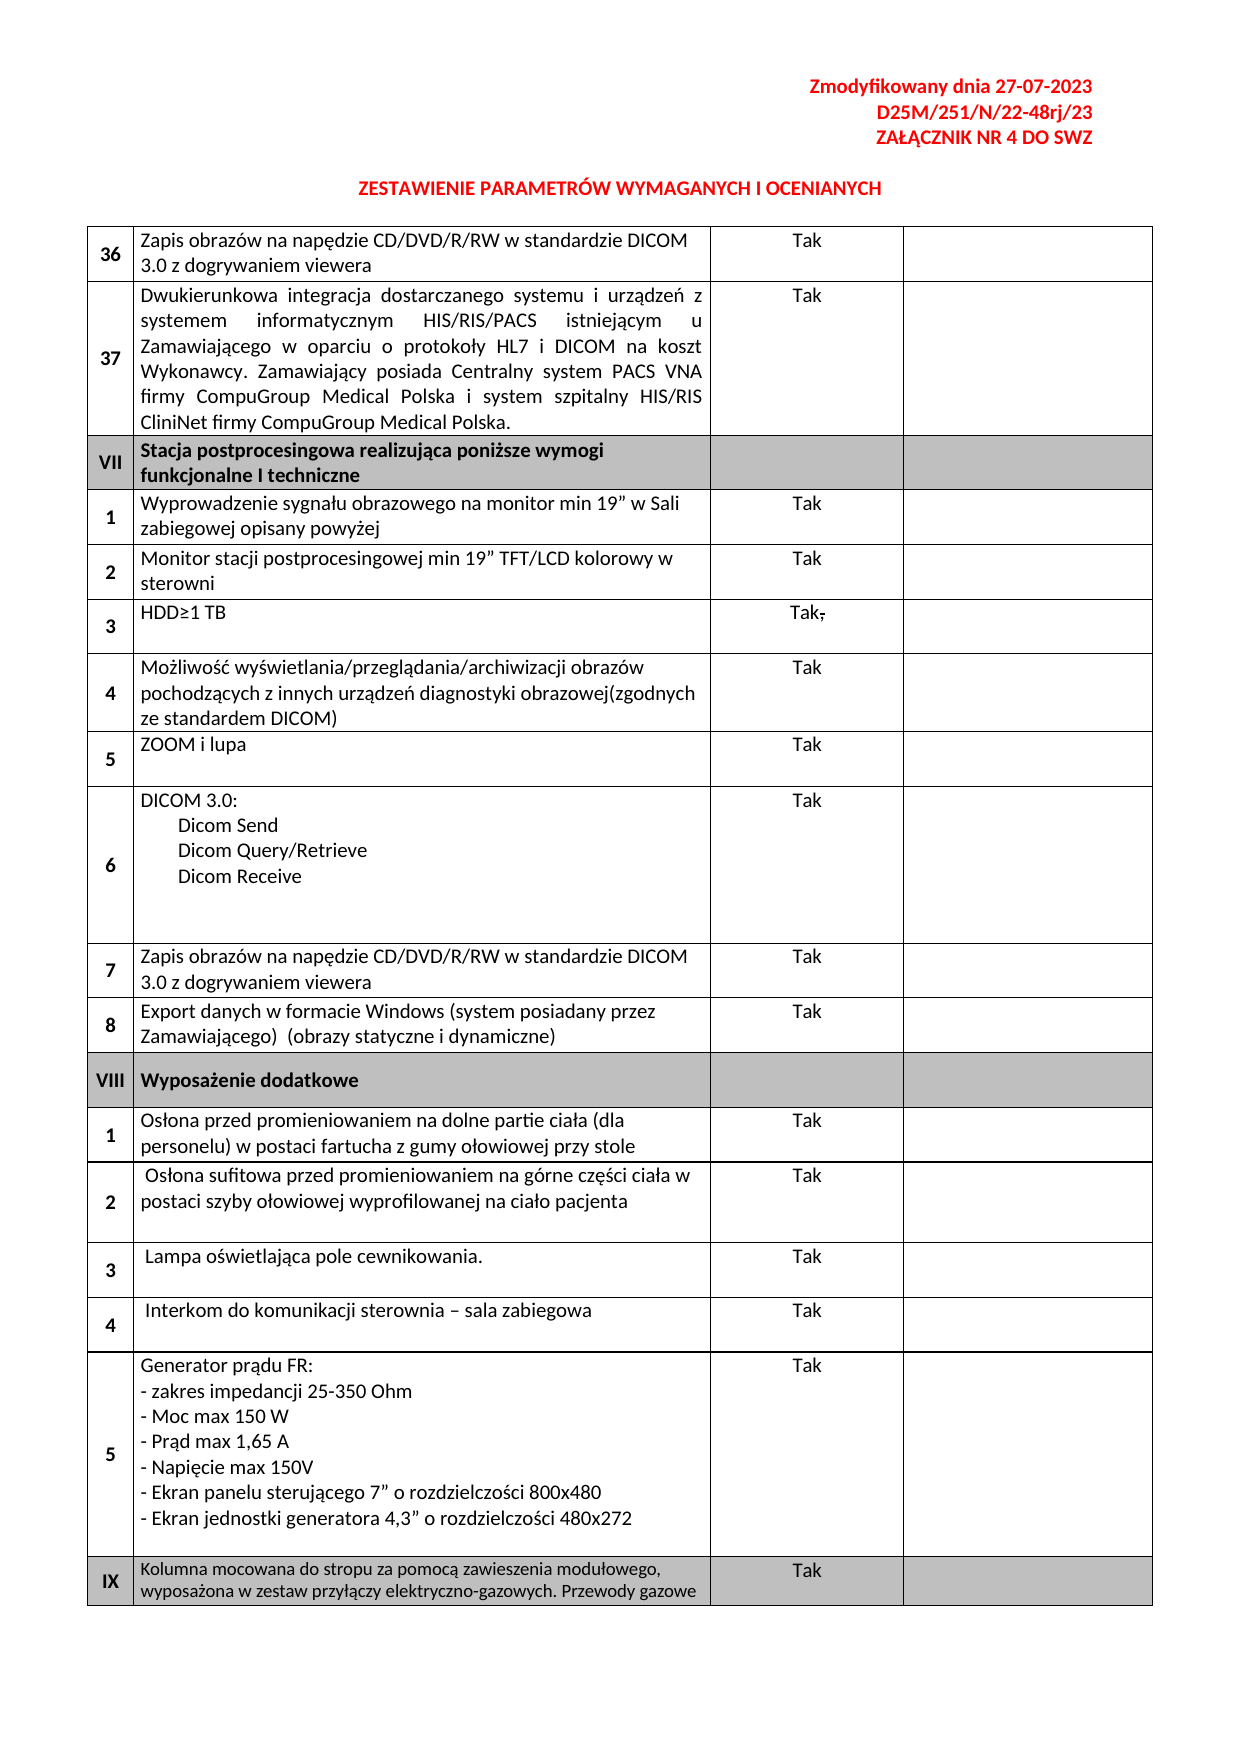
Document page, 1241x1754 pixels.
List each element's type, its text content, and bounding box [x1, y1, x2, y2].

table_cell [904, 654, 1152, 731]
table_cell Tak [711, 1298, 903, 1351]
table_cell HDD≥1 TB [134, 600, 710, 653]
table_cell Export danych w formacie Windows (system posiadany przez Zamawiającego) (obrazy statyczne i dynamiczne) [134, 998, 710, 1052]
table_cell [904, 732, 1152, 786]
table_cell [904, 1298, 1152, 1351]
table_cell Tak, [711, 600, 903, 653]
table_cell [904, 787, 1152, 943]
table_cell Tak [711, 1557, 903, 1605]
table_cell Tak [711, 545, 903, 598]
table_cell [904, 1557, 1152, 1605]
table_cell Dwukierunkowa integracja dostarczanego systemu i urządzeń z systemem informatycznym HIS/RIS/PACS istniejącym u Zamawiającego w oparciu o protokoły HL7 i DICOM na koszt Wykonawcy. Zamawiający posiada Centralny system PACS VNA firmy CompuGroup Medical Polska i system szpitalny HIS/RIS CliniNet firmy CompuGroup Medical Polska. [134, 282, 710, 434]
table_cell [904, 1053, 1152, 1107]
table_cell Zapis obrazów na napędzie CD/DVD/R/RW w standardzie DICOM 3.0 z dogrywaniem viewera [134, 227, 710, 281]
table_cell [904, 545, 1152, 598]
table_cell ZOOM i lupa [134, 732, 710, 786]
table_cell 6 [88, 787, 133, 943]
table_cell Interkom do komunikacji sterownia – sala zabiegowa [134, 1298, 710, 1351]
table_cell 3 [88, 1243, 133, 1297]
table_cell Generator prądu FR: - zakres impedancji 25-350 Ohm - Moc max 150 W - Prąd max 1,65 A - Napięcie max 150V - Ekran panelu sterującego 7” o rozdzielczości 800x480 - Ekran jednostki generatora 4,3” o rozdzielczości 480x272 [134, 1353, 710, 1556]
table_cell [904, 490, 1152, 544]
table_cell [711, 1053, 903, 1107]
table_cell 8 [88, 998, 133, 1052]
table_cell Tak [711, 282, 903, 434]
table_cell [904, 1353, 1152, 1556]
table_cell Tak [711, 1353, 903, 1556]
table_cell Osłona sufitowa przed promieniowaniem na górne części ciała w postaci szyby ołowiowej wyprofilowanej na ciało pacjenta [134, 1163, 710, 1242]
table_cell [904, 282, 1152, 434]
table_cell Wyposażenie dodatkowe [134, 1053, 710, 1107]
table_cell Tak [711, 1163, 903, 1242]
table_cell [904, 998, 1152, 1052]
table_cell 5 [88, 732, 133, 786]
table_cell IX [88, 1557, 133, 1605]
table_cell [711, 436, 903, 489]
table_cell Tak [711, 787, 903, 943]
table_cell 4 [88, 1298, 133, 1351]
table_cell 5 [88, 1353, 133, 1556]
table_cell Tak [711, 1108, 903, 1161]
table_cell [904, 436, 1152, 489]
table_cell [134, 1557, 710, 1605]
table_cell Osłona przed promieniowaniem na dolne partie ciała (dla personelu) w postaci fartucha z gumy ołowiowej przy stole [134, 1108, 710, 1161]
table_cell [904, 600, 1152, 653]
table_cell [904, 1243, 1152, 1297]
table_cell Możliwość wyświetlania/przeglądania/archiwizacji obrazów pochodzących z innych urządzeń diagnostyki obrazowej(zgodnych ze standardem DICOM) [134, 654, 710, 731]
table_cell Tak [711, 944, 903, 997]
table_cell 2 [88, 1163, 133, 1242]
table_cell Tak [711, 732, 903, 786]
table_cell 1 [88, 490, 133, 544]
table_cell 2 [88, 545, 133, 598]
table_cell VII [88, 436, 133, 489]
table_cell Zapis obrazów na napędzie CD/DVD/R/RW w standardzie DICOM 3.0 z dogrywaniem viewera [134, 944, 710, 997]
table_cell [904, 227, 1152, 281]
table_cell 1 [88, 1108, 133, 1161]
table_cell Wyprowadzenie sygnału obrazowego na monitor min 19” w Sali zabiegowej opisany powyżej [134, 490, 710, 544]
table_cell Tak [711, 490, 903, 544]
table_cell Stacja postprocesingowa realizująca poniższe wymogi funkcjonalne I techniczne [134, 436, 710, 489]
table_cell 3 [88, 600, 133, 653]
table_cell 37 [88, 282, 133, 434]
table_cell Lampa oświetlająca pole cewnikowania. [134, 1243, 710, 1297]
table_cell [904, 944, 1152, 997]
table_cell 36 [88, 227, 133, 281]
table_cell 4 [88, 654, 133, 731]
table_cell Tak [711, 227, 903, 281]
table_cell Tak [711, 998, 903, 1052]
table_cell Monitor stacji postprocesingowej min 19” TFT/LCD kolorowy w sterowni [134, 545, 710, 598]
table_cell [904, 1108, 1152, 1161]
table_cell 7 [88, 944, 133, 997]
table_cell VIII [88, 1053, 133, 1107]
table_cell DICOM 3.0: Dicom Send Dicom Query/Retrieve Dicom Receive [134, 787, 710, 943]
table_cell [904, 1163, 1152, 1242]
table_cell Tak [711, 654, 903, 731]
table_cell Tak [711, 1243, 903, 1297]
